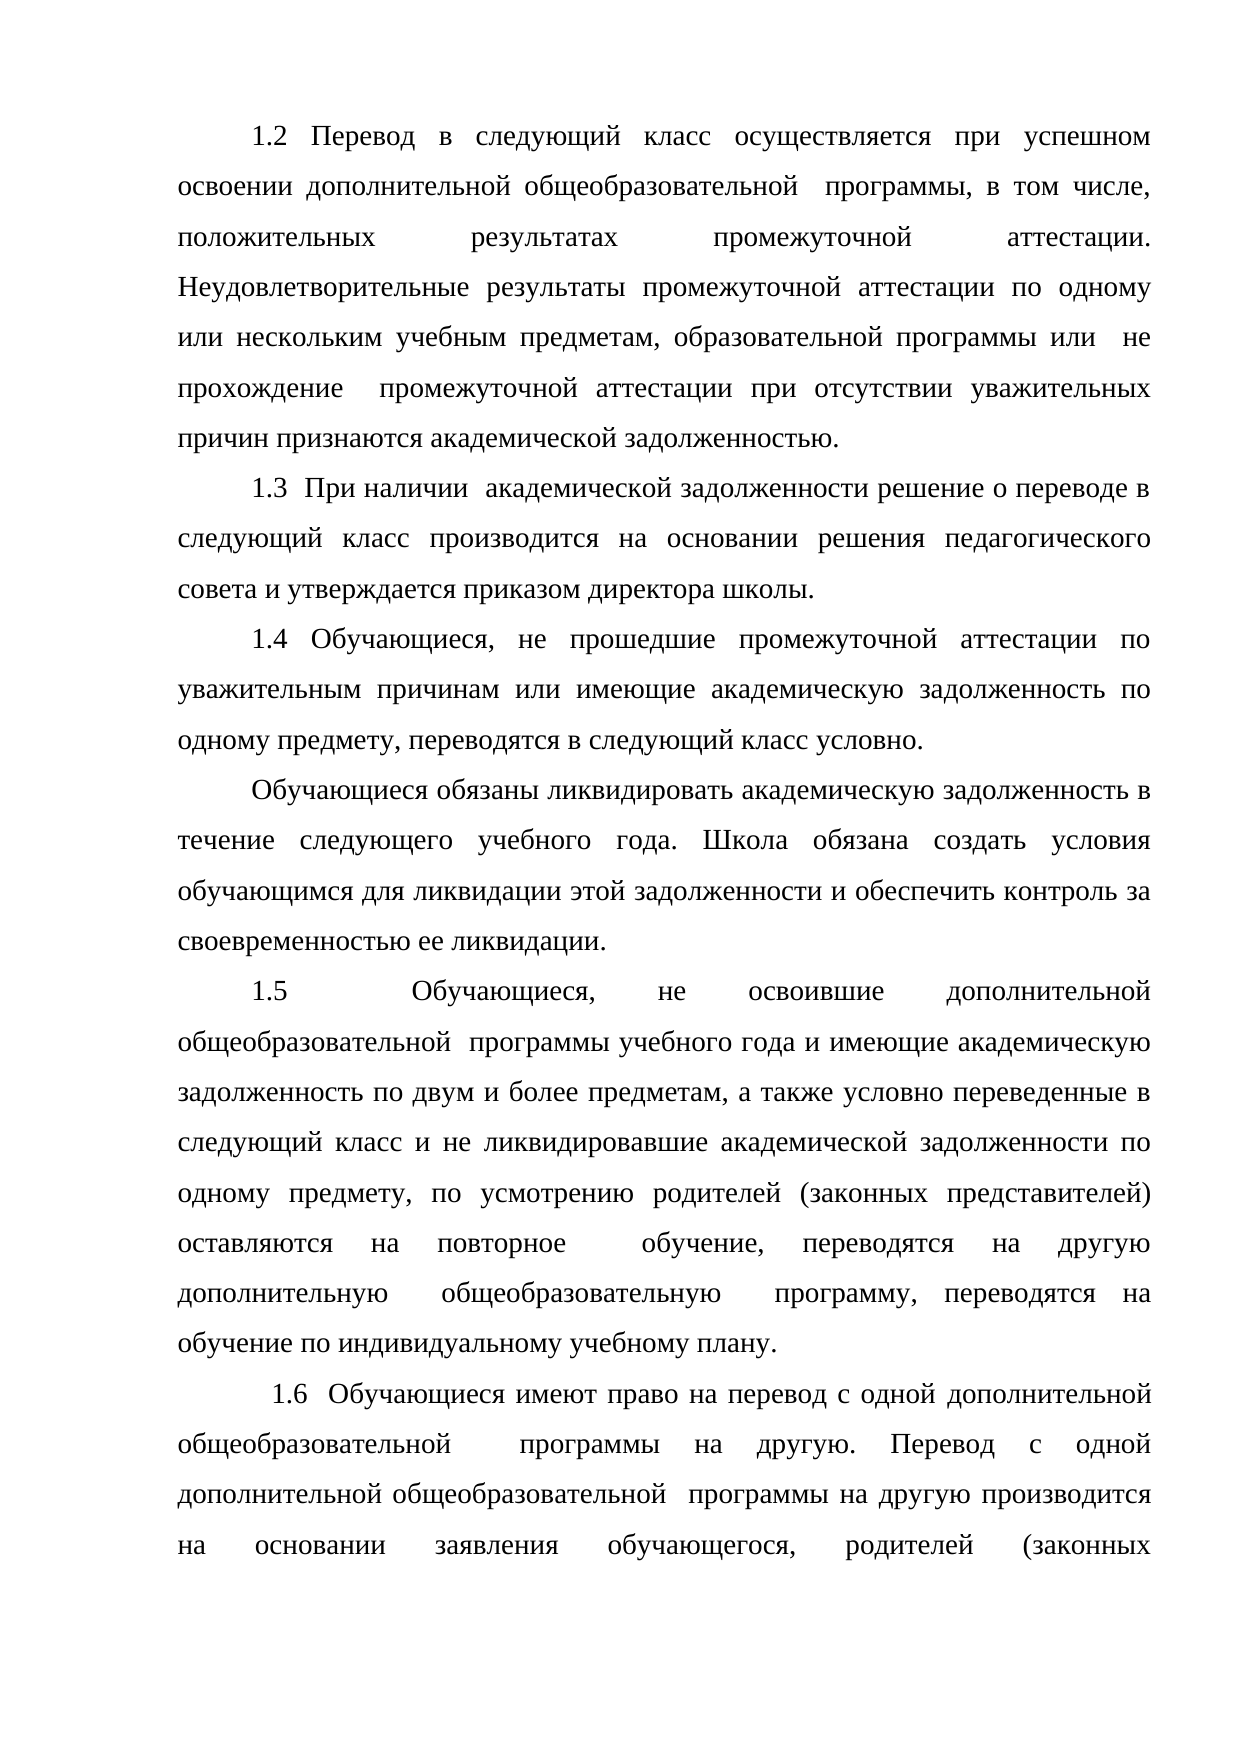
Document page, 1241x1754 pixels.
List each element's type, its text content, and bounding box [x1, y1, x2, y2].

text Обучающиеся обязаны ликвидировать академическую задолженность в течение следующего учебного года. Школа обязана создать условия обучающимся для ликвидации этой задолженности и обеспечить контроль за своевременностью ее ликвидации. [177, 772, 1152, 957]
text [177, 1376, 1152, 1560]
text 1.5 Обучающиеся, не освоившие дополнительной общеобразовательной программы учебного года и имеющие академическую задолженность по двум и более предметам, а также условно переведенные в следующий класс и не ликвидировавшие академической задолженности по одному предмету, по усмотрению родителей (законных представителей) оставляются на повторное обучение, переводятся на другую дополнительную общеобразовательную программу, переводятся на обучение по индивидуальному учебному плану. [177, 973, 1152, 1359]
text 1.2 Перевод в следующий класс осуществляется при успешном освоении дополнительной общеобразовательной программы, в том числе, положительных результатах промежуточной аттестации. Неудовлетворительные результаты промежуточной аттестации по одному или нескольким учебным предметам, образовательной программы или не прохождение промежуточной аттестации при отсутствии уважительных причин признаются академической задолженностью. [177, 118, 1152, 453]
text 1.4 Обучающиеся, не прошедшие промежуточной аттестации по уважительным причинам или имеющие академическую задолженность по одному предмету, переводятся в следующий класс условно. [177, 621, 1152, 755]
text 1.3 При наличии академической задолженности решение о переводе в следующий класс производится на основании решения педагогического совета и утверждается приказом директора школы. [177, 470, 1152, 604]
